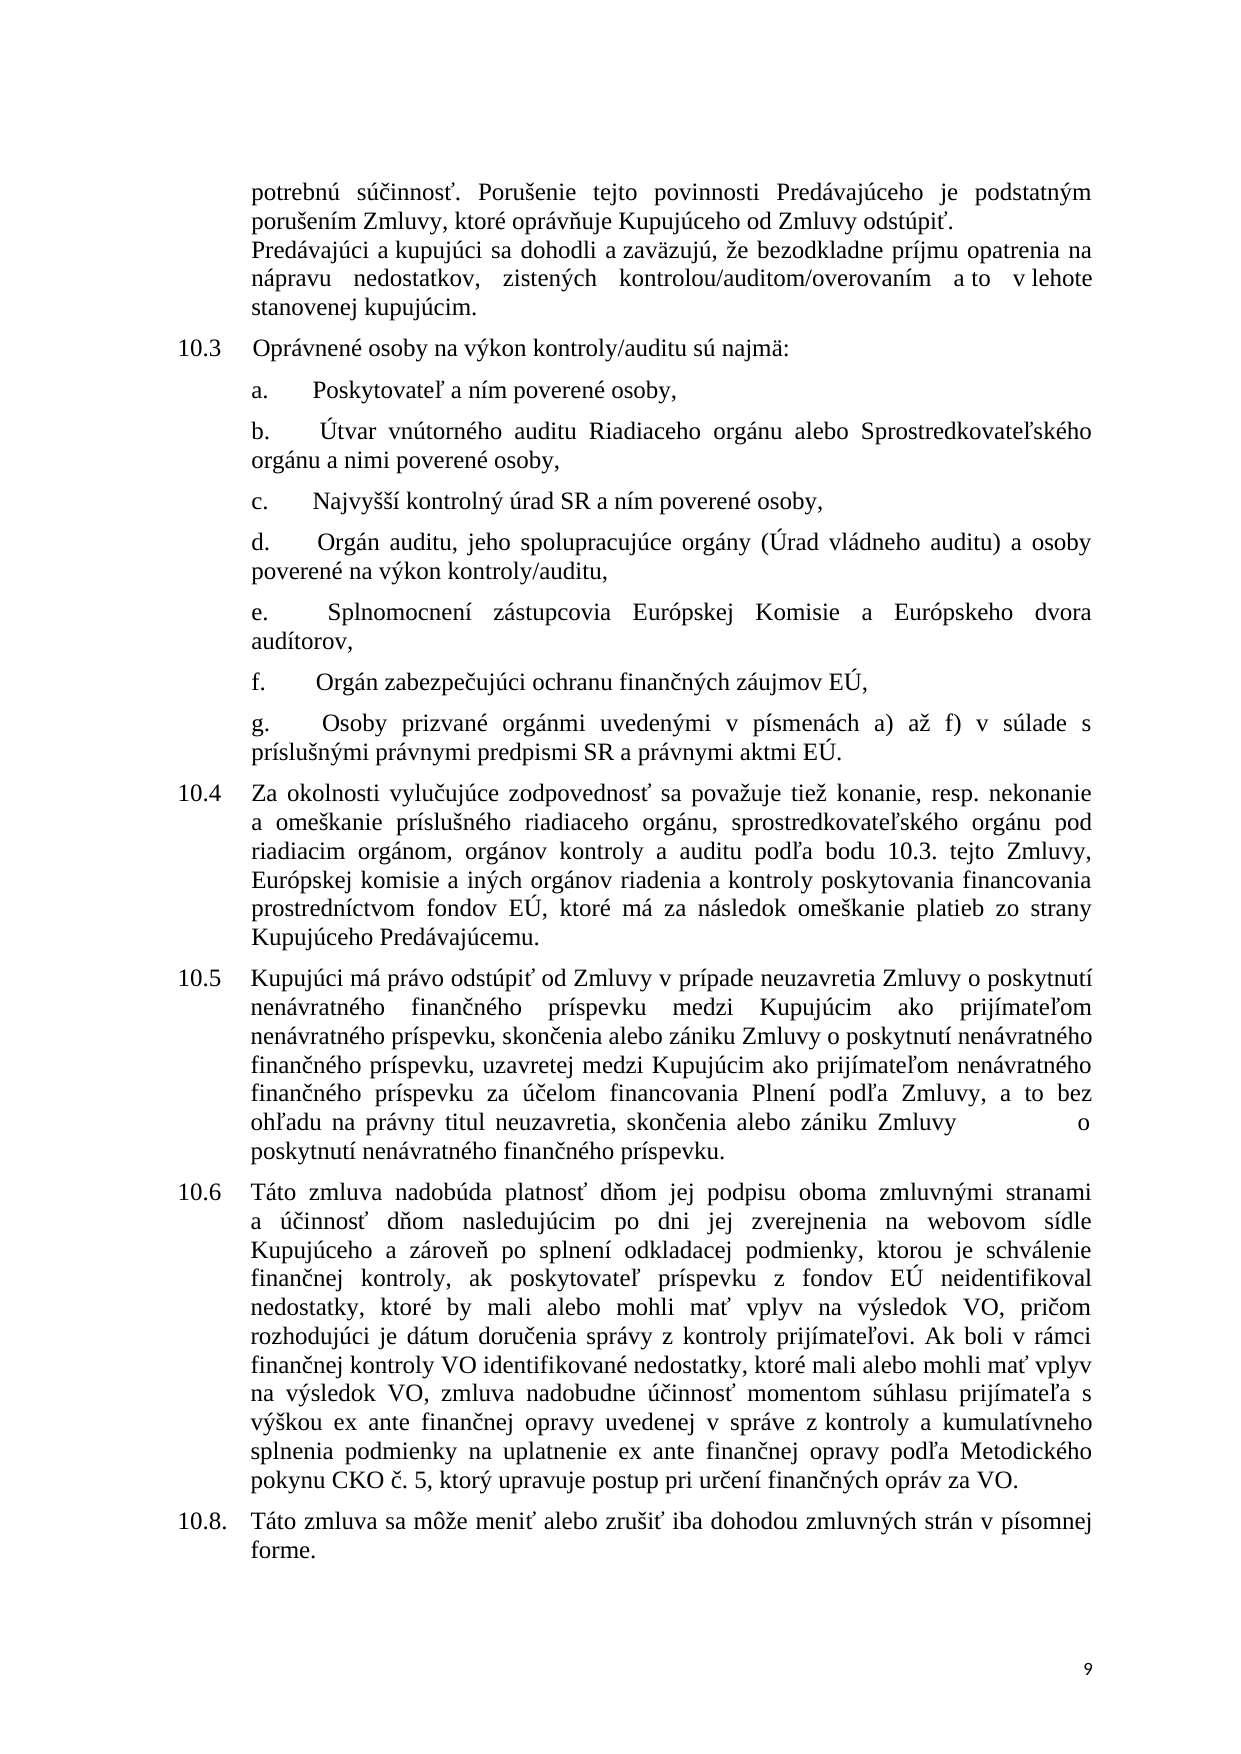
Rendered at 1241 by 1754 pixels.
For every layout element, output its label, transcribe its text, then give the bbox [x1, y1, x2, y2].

text 10.5 Kupujúci má právo odstúpiť od Zmluvy v prípade neuzavretia Zmluvy o poskytnutí nenávratného finančného príspevku medzi Kupujúcim ako prijímateľom nenávratného príspevku, skončenia alebo zániku Zmluvy o poskytnutí nenávratného finančného príspevku, uzavretej medzi Kupujúcim ako prijímateľom nenávratného finančného príspevku za účelom financovania Plnení podľa Zmluvy, a to bez ohľadu na právny titul neuzavretia, skončenia alebo zániku Zmluvy o poskytnutí nenávratného finančného príspevku. [177, 963, 1092, 1165]
text d. Orgán auditu, jeho spolupracujúce orgány (Úrad vládneho auditu) a osoby poverené na výkon kontroly/auditu, [251, 527, 1092, 585]
text 10.6 Táto zmluva nadobúda platnosť dňom jej podpisu oboma zmluvnými stranami a účinnosť dňom nasledujúcim po dni jej zverejnenia na webovom sídle Kupujúceho a zároveň po splnení odkladacej podmienky, ktorou je schválenie finančnej kontroly, ak poskytovateľ príspevku z fondov EÚ neidentifikoval nedostatky, ktoré by mali alebo mohli mať vplyv na výsledok VO, pričom rozhodujúci je dátum doručenia správy z kontroly prijímateľovi. Ak boli v rámci finančnej kontroly VO identifikované nedostatky, ktoré mali alebo mohli mať vplyv na výsledok VO, zmluva nadobudne účinnosť momentom súhlasu prijímateľa s výškou ex ante finančnej opravy uvedenej v správe z kontroly a kumulatívneho splnenia podmienky na uplatnenie ex ante finančnej opravy podľa Metodického pokynu CKO č. 5, ktorý upravuje postup pri určení finančných opráv za VO. [177, 1177, 1092, 1493]
text g. Osoby prizvané orgánmi uvedenými v písmenách a) až f) v súlade s príslušnými právnymi predpismi SR a právnymi aktmi EÚ. [251, 708, 1092, 766]
text 10.4 Za okolnosti vylučujúce zodpovednosť sa považuje tiež konanie, resp. nekonanie a omeškanie príslušného riadiaceho orgánu, sprostredkovateľského orgánu pod riadiacim orgánom, orgánov kontroly a auditu podľa bodu 10.3. tejto Zmluvy, Európskej komisie a iných orgánov riadenia a kontroly poskytovania financovania prostredníctvom fondov EÚ, ktoré má za následok omeškanie platieb zo strany Kupujúceho Predávajúcemu. [177, 778, 1092, 951]
text 10.3 Oprávnené osoby na výkon kontroly/auditu sú najmä: [177, 333, 1092, 362]
text b. Útvar vnútorného auditu Riadiaceho orgánu alebo Sprostredkovateľského orgánu a nimi poverené osoby, [251, 416, 1092, 473]
text 10.8. Táto zmluva sa môže meniť alebo zrušiť iba dohodou zmluvných strán v písomnej forme. [177, 1506, 1092, 1563]
text e. Splnomocnení zástupcovia Európskej Komisie a Európskeho dvora audítorov, [251, 597, 1092, 655]
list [177, 177, 1092, 235]
text Predávajúci a kupujúci sa dohodli a zaväzujú, že bezodkladne príjmu opatrenia na nápravu nedostatkov, zistených kontrolou/auditom/overovaním a to v lehote stanovenej kupujúcim. [251, 235, 1092, 321]
text c. Najvyšší kontrolný úrad SR a ním poverené osoby, [251, 486, 1092, 515]
text f. Orgán zabezpečujúci ochranu finančných záujmov EÚ, [251, 667, 1092, 696]
text a. Poskytovateľ a ním poverené osoby, [251, 375, 1092, 403]
